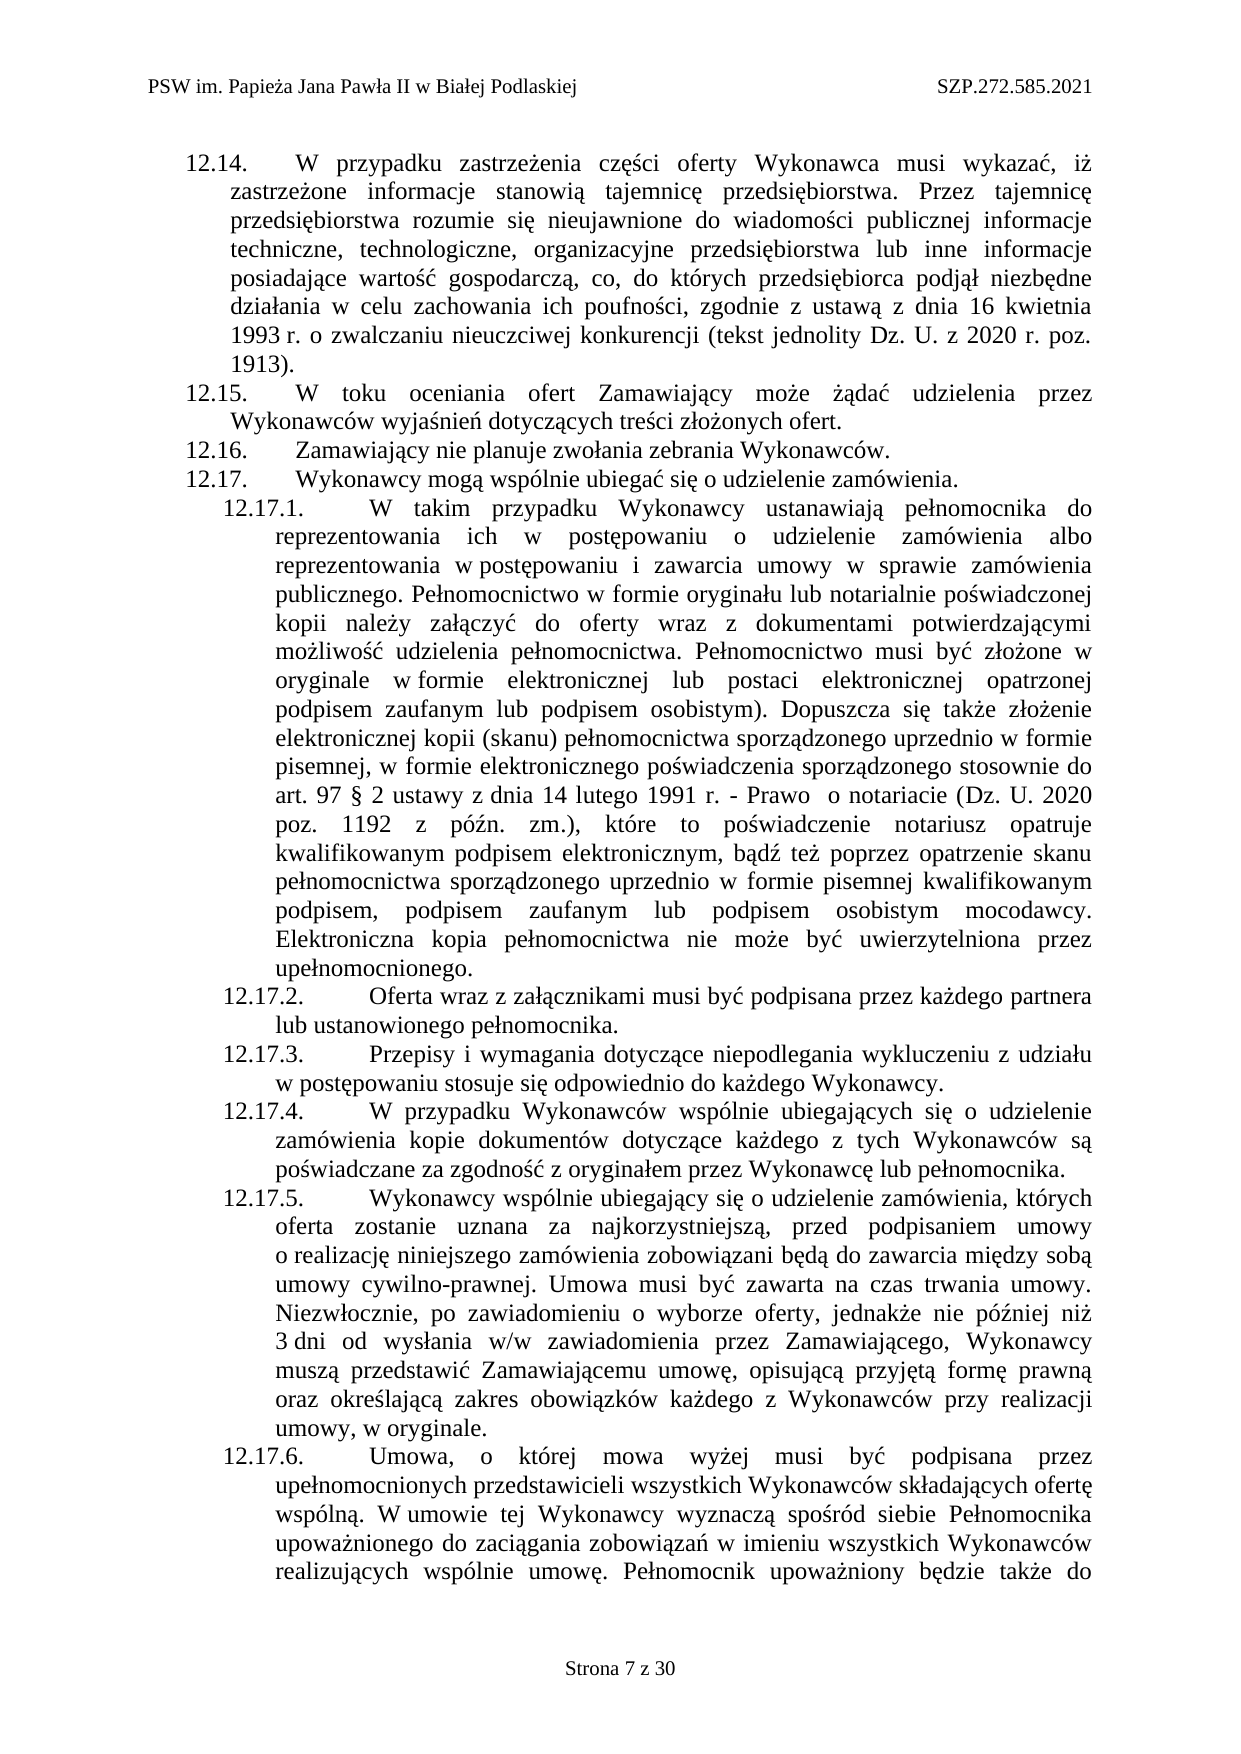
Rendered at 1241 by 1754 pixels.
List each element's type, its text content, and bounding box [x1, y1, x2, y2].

list Oferta wraz z załącznikami musi być podpisana przez każdego partnera lub ustanowionego pełnomocnika. [223, 981, 1093, 1039]
list W toku oceniania ofert Zamawiający może żądać udzielenia przez Wykonawców wyjaśnień dotyczących treści złożonych ofert. [185, 378, 1093, 435]
list Wykonawcy wspólnie ubiegający się o udzielenie zamówienia, których oferta zostanie uznana za najkorzystniejszą, przed podpisaniem umowy o realizację niniejszego zamówienia zobowiązani będą do zawarcia między sobą umowy cywilno-prawnej. Umowa musi być zawarta na czas trwania umowy. Niezwłocznie, po zawiadomieniu o wyborze oferty, jednakże nie później niż 3 dni od wysłania w/w zawiadomienia przez Zamawiającego, Wykonawcy muszą przedstawić Zamawiającemu umowę, opisującą przyjętą formę prawną oraz określającą zakres obowiązków każdego z Wykonawców przy realizacji umowy, w oryginale. [223, 1183, 1093, 1441]
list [223, 1441, 1093, 1585]
list Zamawiający nie planuje zwołania zebrania Wykonawców. [185, 435, 1093, 464]
list Przepisy i wymagania dotyczące niepodlegania wykluczeniu z udziału w postępowaniu stosuje się odpowiednio do każdego Wykonawcy. [223, 1039, 1093, 1096]
list Wykonawcy mogą wspólnie ubiegać się o udzielenie zamówienia. [185, 464, 1093, 493]
list W przypadku zastrzeżenia części oferty Wykonawca musi wykazać, iż zastrzeżone informacje stanowią tajemnicę przedsiębiorstwa. Przez tajemnicę przedsiębiorstwa rozumie się nieujawnione do wiadomości publicznej informacje techniczne, technologiczne, organizacyjne przedsiębiorstwa lub inne informacje posiadające wartość gospodarczą, co, do których przedsiębiorca podjął niezbędne działania w celu zachowania ich poufności, zgodnie z ustawą z dnia 16 kwietnia 1993 r. o zwalczaniu nieuczciwej konkurencji (tekst jednolity Dz. U. z 2020 r. poz. 1913). [185, 148, 1093, 378]
list W takim przypadku Wykonawcy ustanawiają pełnomocnika do reprezentowania ich w postępowaniu o udzielenie zamówienia albo reprezentowania w postępowaniu i zawarcia umowy w sprawie zamówienia publicznego. Pełnomocnictwo w formie oryginału lub notarialnie poświadczonej kopii należy załączyć do oferty wraz z dokumentami potwierdzającymi możliwość udzielenia pełnomocnictwa. Pełnomocnictwo musi być złożone w oryginale w formie elektronicznej lub postaci elektronicznej opatrzonej podpisem zaufanym lub podpisem osobistym). Dopuszcza się także złożenie elektronicznej kopii (skanu) pełnomocnictwa sporządzonego uprzednio w formie pisemnej, w formie elektronicznego poświadczenia sporządzonego stosownie do art. 97 § 2 ustawy z dnia 14 lutego 1991 r. - Prawo o notariacie (Dz. U. 2020 poz. 1192 z późn. zm.), które to poświadczenie notariusz opatruje kwalifikowanym podpisem elektronicznym, bądź też poprzez opatrzenie skanu pełnomocnictwa sporządzonego uprzednio w formie pisemnej kwalifikowanym podpisem, podpisem zaufanym lub podpisem osobistym mocodawcy. Elektroniczna kopia pełnomocnictwa nie może być uwierzytelniona przez upełnomocnionego. [223, 493, 1093, 981]
list W przypadku Wykonawców wspólnie ubiegających się o udzielenie zamówienia kopie dokumentów dotyczące każdego z tych Wykonawców są poświadczane za zgodność z oryginałem przez Wykonawcę lub pełnomocnika. [223, 1096, 1093, 1183]
